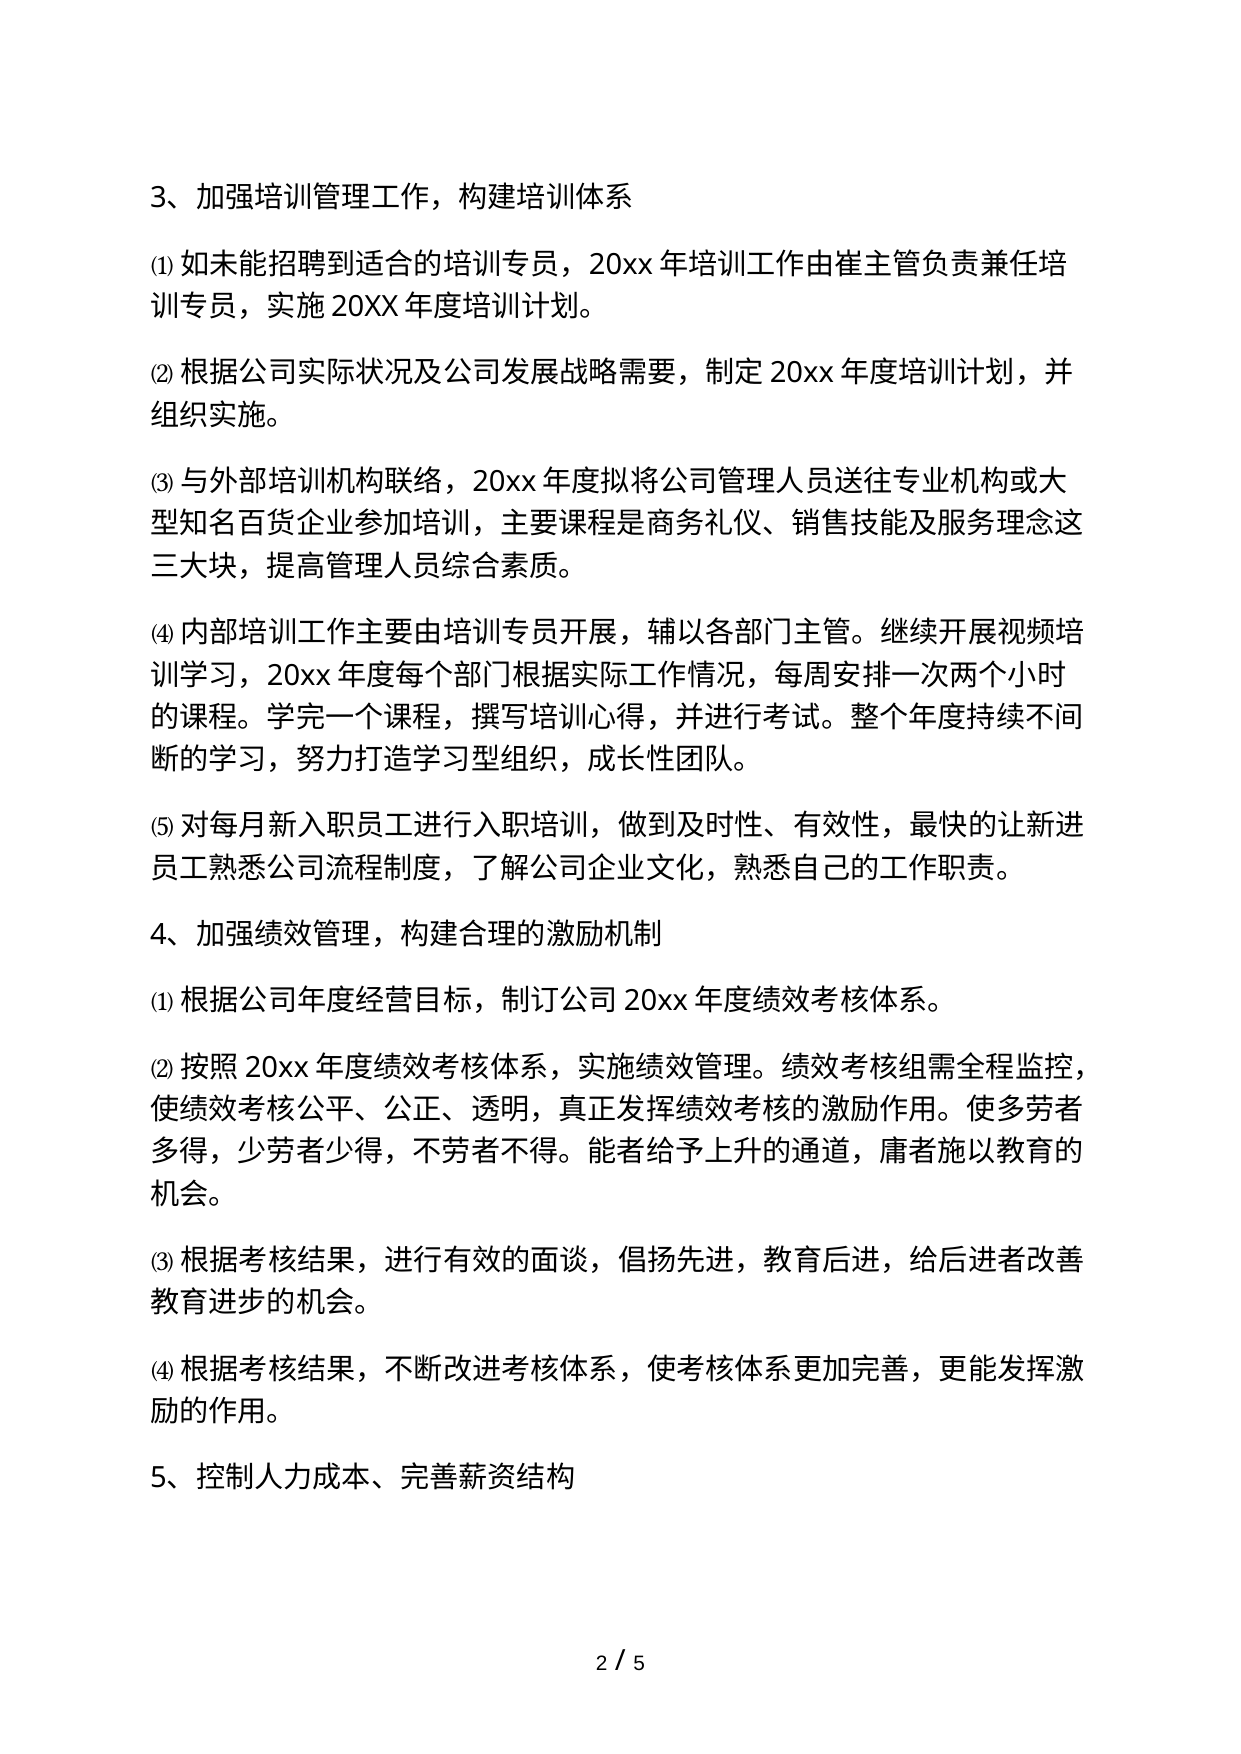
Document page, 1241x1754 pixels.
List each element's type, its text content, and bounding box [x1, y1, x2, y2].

text ⑵按照20xx年度绩效考核体系，实施绩效管理。绩效考核组需全程监控，使绩效考核公平、公正、透明，真正发挥绩效考核的激励作用。使多劳者多得，少劳者少得，不劳者不得。能者给予上升的通道，庸者施以教育的机会。 [150, 1043, 1090, 1213]
text ⑶根据考核结果，进行有效的面谈，倡扬先进，教育后进，给后进者改善教育进步的机会。 [150, 1237, 1090, 1321]
text 3、加强培训管理工作，构建培训体系 [150, 174, 1090, 216]
text ⑶与外部培训机构联络，20xx年度拟将公司管理人员送往专业机构或大型知名百货企业参加培训，主要课程是商务礼仪、销售技能及服务理念这三大块，提高管理人员综合素质。 [150, 458, 1090, 585]
text ⑷内部培训工作主要由培训专员开展，辅以各部门主管。继续开展视频培训学习，20xx年度每个部门根据实际工作情况，每周安排一次两个小时的课程。学完一个课程，撰写培训心得，并进行考试。整个年度持续不间断的学习，努力打造学习型组织，成长性团队。 [150, 609, 1090, 778]
text ⑵根据公司实际状况及公司发展战略需要，制定20xx年度培训计划，并组织实施。 [150, 349, 1090, 434]
text 5、控制人力成本、完善薪资结构 [150, 1454, 1090, 1496]
text ⑴根据公司年度经营目标，制订公司20xx年度绩效考核体系。 [150, 977, 1090, 1019]
text ⑸对每月新入职员工进行入职培训，做到及时性、有效性，最快的让新进员工熟悉公司流程制度，了解公司企业文化，熟悉自己的工作职责。 [150, 802, 1090, 887]
text ⑷根据考核结果，不断改进考核体系，使考核体系更加完善，更能发挥激励的作用。 [150, 1345, 1090, 1430]
text ⑴如未能招聘到适合的培训专员，20xx年培训工作由崔主管负责兼任培训专员，实施20XX年度培训计划。 [150, 240, 1090, 325]
text 4、加强绩效管理，构建合理的激励机制 [150, 911, 1090, 953]
